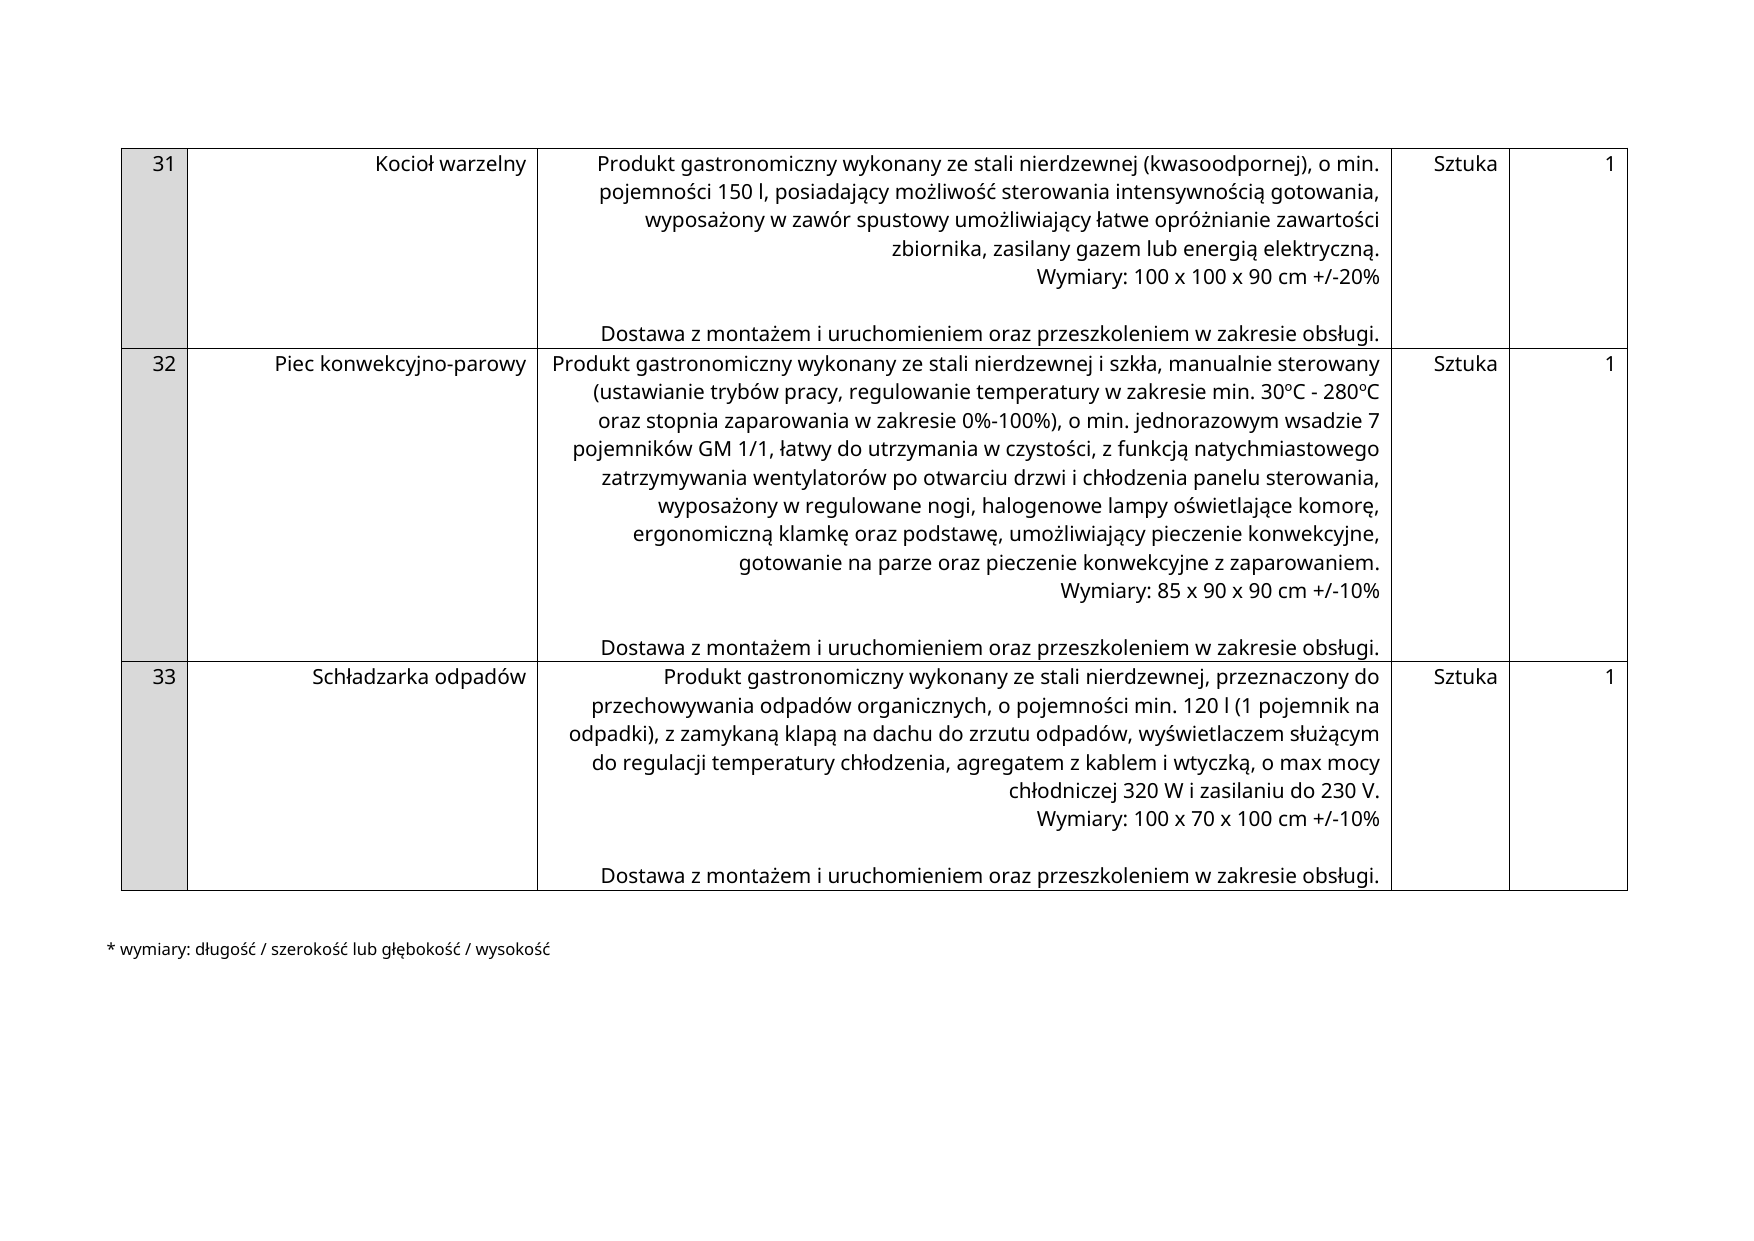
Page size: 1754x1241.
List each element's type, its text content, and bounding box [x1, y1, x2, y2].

table_cell 1 [1510, 349, 1627, 661]
text * wymiary: długość / szerokość lub głębokość / wysokość [106, 938, 1665, 960]
table_cell 1 [1510, 149, 1627, 348]
table_cell Produkt gastronomiczny wykonany ze stali nierdzewnej, przeznaczony do przechowywania odpadów organicznych, o pojemności min. 120 l (1 pojemnik na odpadki), z zamykaną klapą na dachu do zrzutu odpadów, wyświetlaczem służącym do regulacji temperatury chłodzenia, agregatem z kablem i wtyczką, o max mocy chłodniczej 320 W i zasilaniu do 230 V. Wymiary: 100 x 70 x 100 cm +/-10% Dostawa z montażem i uruchomieniem oraz przeszkoleniem w zakresie obsługi. [538, 662, 1391, 890]
table_cell 33 [122, 662, 187, 890]
table_cell 31 [122, 149, 187, 348]
table_cell Sztuka [1392, 149, 1509, 348]
table_cell Produkt gastronomiczny wykonany ze stali nierdzewnej (kwasoodpornej), o min. pojemności 150 l, posiadający możliwość sterowania intensywnością gotowania, wyposażony w zawór spustowy umożliwiający łatwe opróżnianie zawartości zbiornika, zasilany gazem lub energią elektryczną. Wymiary: 100 x 100 x 90 cm +/-20% Dostawa z montażem i uruchomieniem oraz przeszkoleniem w zakresie obsługi. [538, 149, 1391, 348]
table_cell 32 [122, 349, 187, 661]
table_cell Schładzarka odpadów [188, 662, 537, 890]
table_cell Kocioł warzelny [188, 149, 537, 348]
table_cell Piec konwekcyjno-parowy [188, 349, 537, 661]
table_cell 1 [1510, 662, 1627, 890]
table_cell Sztuka [1392, 662, 1509, 890]
table_cell Sztuka [1392, 349, 1509, 661]
table_cell Produkt gastronomiczny wykonany ze stali nierdzewnej i szkła, manualnie sterowany (ustawianie trybów pracy, regulowanie temperatury w zakresie min. 30ºC - 280ºC oraz stopnia zaparowania w zakresie 0%-100%), o min. jednorazowym wsadzie 7 pojemników GM 1/1, łatwy do utrzymania w czystości, z funkcją natychmiastowego zatrzymywania wentylatorów po otwarciu drzwi i chłodzenia panelu sterowania, wyposażony w regulowane nogi, halogenowe lampy oświetlające komorę, ergonomiczną klamkę oraz podstawę, umożliwiający pieczenie konwekcyjne, gotowanie na parze oraz pieczenie konwekcyjne z zaparowaniem. Wymiary: 85 x 90 x 90 cm +/-10% Dostawa z montażem i uruchomieniem oraz przeszkoleniem w zakresie obsługi. [538, 349, 1391, 661]
